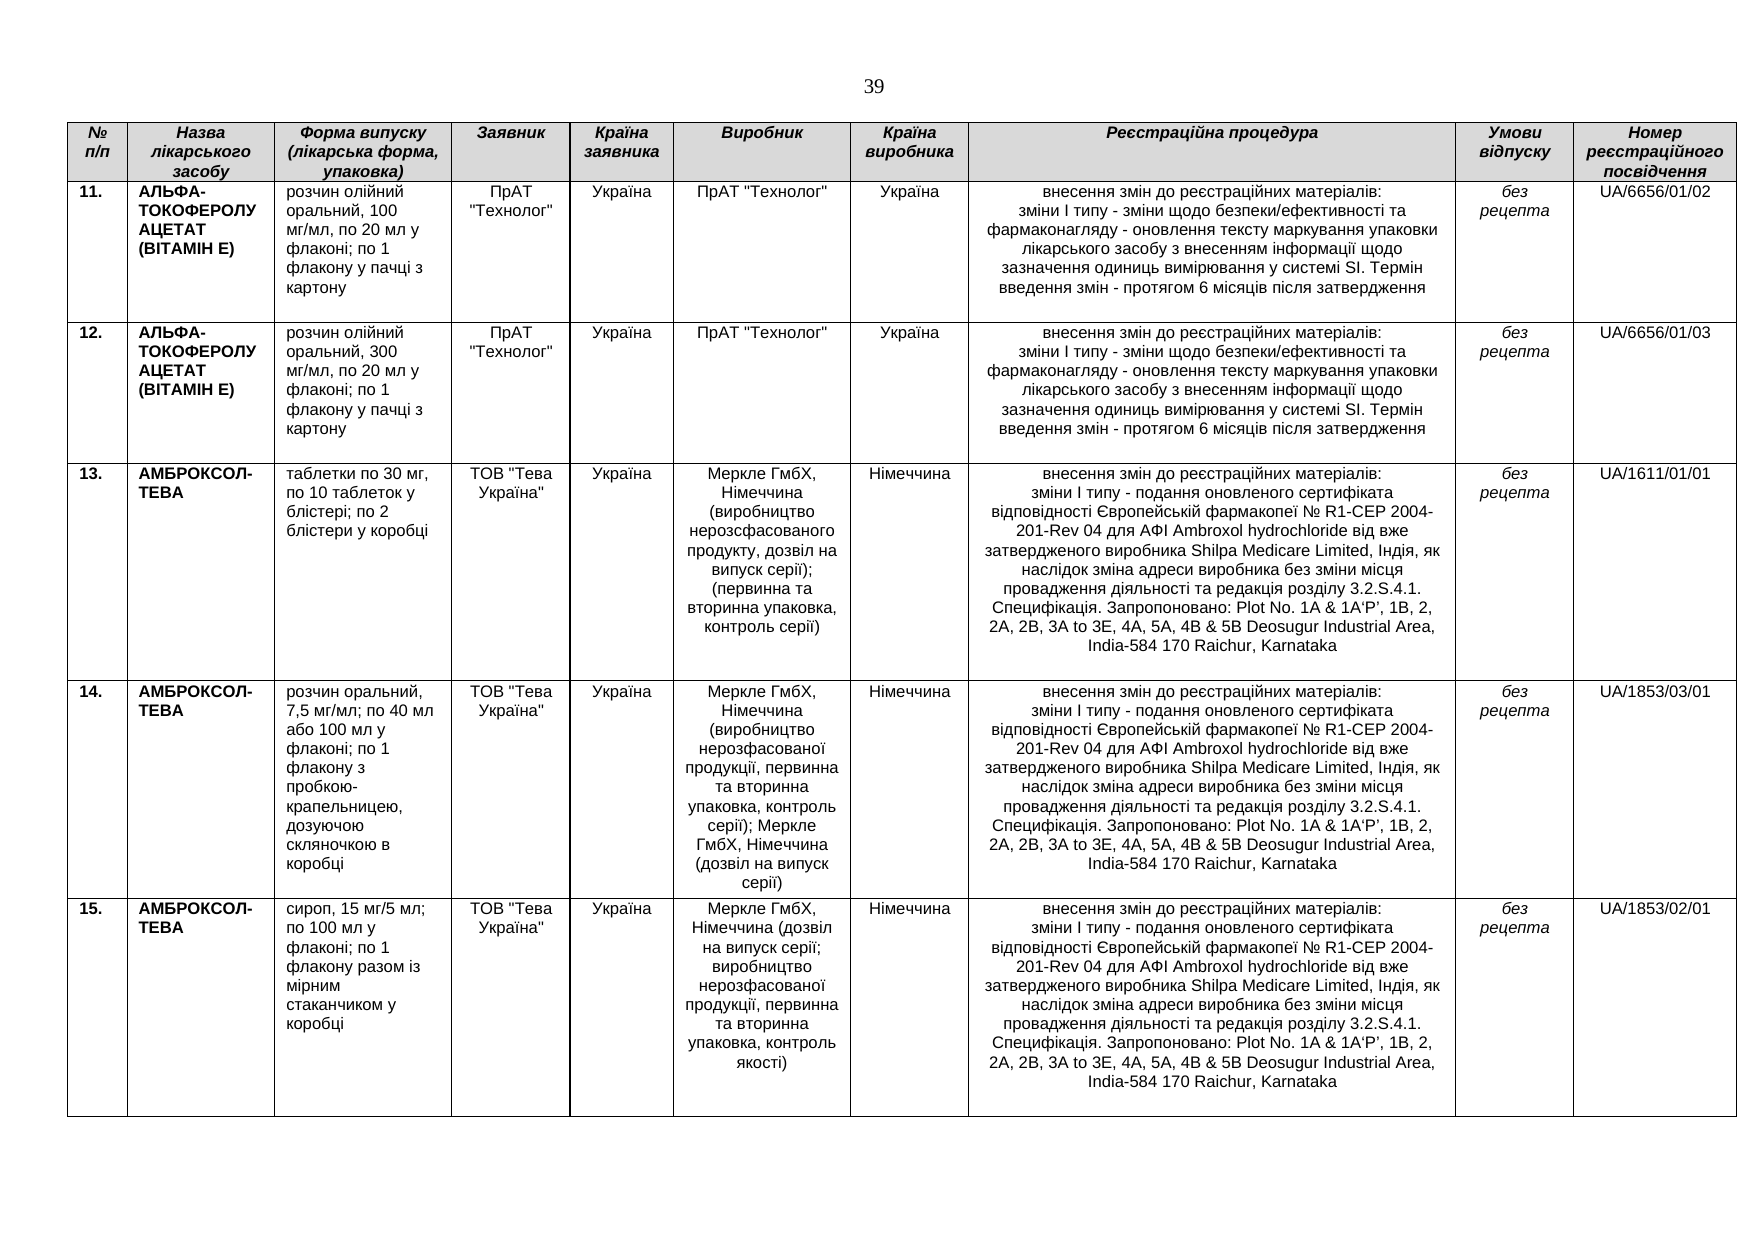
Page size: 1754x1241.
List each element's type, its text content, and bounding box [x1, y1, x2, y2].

table_cell без рецепта [1456, 681, 1573, 898]
table_header № п/п [68, 123, 127, 181]
table_cell [68, 464, 127, 680]
table_cell АМБРОКСОЛ-ТЕВА [128, 899, 274, 1116]
table_cell Україна [851, 182, 968, 322]
table_cell АМБРОКСОЛ-ТЕВА [128, 464, 274, 680]
table_cell Україна [851, 323, 968, 463]
table_header Країна виробника [851, 123, 968, 181]
table_cell Меркле ГмбХ, Німеччина (виробництво нерозфасованої продукції, первинна та вторинна упаковка, контроль серії); Меркле ГмбХ, Німеччина (дозвіл на випуск серії) [674, 681, 850, 898]
table_cell АЛЬФА-ТОКОФЕРОЛУ АЦЕТАТ (ВІТАМІН Е) [128, 182, 274, 322]
table_cell АЛЬФА-ТОКОФЕРОЛУ АЦЕТАТ (ВІТАМІН Е) [128, 323, 274, 463]
table_cell Німеччина [851, 681, 968, 898]
table_cell UA/1853/02/01 [1574, 899, 1736, 1116]
table_cell сироп, 15 мг/5 мл; по 100 мл у флаконі; по 1 флакону разом із мірним стаканчиком у коробці [275, 899, 451, 1116]
table_cell без рецепта [1456, 899, 1573, 1116]
table_cell UA/6656/01/02 [1574, 182, 1736, 322]
table_cell таблетки по 30 мг, по 10 таблеток у блістері; по 2 блістери у коробці [275, 464, 451, 680]
table_cell [68, 323, 127, 463]
table_header Умови відпуску [1456, 123, 1573, 181]
table_cell без рецепта [1456, 323, 1573, 463]
table_cell ТОВ "Тева Україна" [452, 681, 569, 898]
table_cell [68, 681, 127, 898]
table_cell Україна [571, 681, 673, 898]
table_header Форма випуску (лікарська форма, упаковка) [275, 123, 451, 181]
table_cell Україна [571, 899, 673, 1116]
table_header Виробник [674, 123, 850, 181]
table_cell розчин оральний, 7,5 мг/мл; по 40 мл або 100 мл у флаконі; по 1 флакону з пробкою-крапельницею, дозуючою скляночкою в коробці [275, 681, 451, 898]
table_cell Німеччина [851, 899, 968, 1116]
table_cell внесення змін до реєстраційних матеріалів: зміни І типу - подання оновленого сертифіката відповідності Європейській фармакопеї № R1-CEP 2004-201-Rev 04 для АФІ Ambroxol hydrochloride від вже затвердженого виробника Shilpa Medicare Limited, Індія, як наслідок зміна адреси виробника без зміни місця провадження діяльності та редакція розділу 3.2.S.4.1. Специфікація. Запропоновано: Plot No. 1A & 1A‘P’, 1B, 2, 2A, 2B, 3A to 3E, 4A, 5A, 4B & 5B Deosugur Industrial Area, India-584 170 Raichur, Karnataka [969, 899, 1455, 1116]
table_cell Україна [571, 464, 673, 680]
table_header Країна заявника [571, 123, 673, 181]
table_cell Німеччина [851, 464, 968, 680]
table_cell UA/1853/03/01 [1574, 681, 1736, 898]
table_cell UA/6656/01/03 [1574, 323, 1736, 463]
table_cell UA/1611/01/01 [1574, 464, 1736, 680]
table_cell Меркле ГмбХ, Німеччина (дозвіл на випуск серії; виробництво нерозфасованої продукції, первинна та вторинна упаковка, контроль якості) [674, 899, 850, 1116]
table_header Заявник [452, 123, 569, 181]
table_header Назва лікарського засобу [128, 123, 274, 181]
table_cell [68, 182, 127, 322]
table_cell Меркле ГмбХ, Німеччина (виробництво нерозсфасованого продукту, дозвіл на випуск серії); (первинна та вторинна упаковка, контроль серії) [674, 464, 850, 680]
table_header Номер реєстраційного посвідчення [1574, 123, 1736, 181]
table_cell без рецепта [1456, 182, 1573, 322]
table_cell без рецепта [1456, 464, 1573, 680]
table_header Реєстраційна процедура [969, 123, 1455, 181]
table_cell внесення змін до реєстраційних матеріалів: зміни І типу - подання оновленого сертифіката відповідності Європейській фармакопеї № R1-CEP 2004-201-Rev 04 для АФІ Ambroxol hydrochloride від вже затвердженого виробника Shilpa Medicare Limited, Індія, як наслідок зміна адреси виробника без зміни місця провадження діяльності та редакція розділу 3.2.S.4.1. Специфікація. Запропоновано: Plot No. 1A & 1A‘P’, 1B, 2, 2A, 2B, 3A to 3E, 4A, 5A, 4B & 5B Deosugur Industrial Area, India-584 170 Raichur, Karnataka [969, 681, 1455, 898]
table_cell ПрАТ "Технолог" [674, 182, 850, 322]
table_cell розчин олійний оральний, 100 мг/мл, по 20 мл у флаконі; по 1 флакону у пачці з картону [275, 182, 451, 322]
table_cell ТОВ "Тева Україна" [452, 464, 569, 680]
table_cell [68, 899, 127, 1116]
table_cell Україна [571, 323, 673, 463]
table_cell ПрАТ "Технолог" [674, 323, 850, 463]
table_cell розчин олійний оральний, 300 мг/мл, по 20 мл у флаконі; по 1 флакону у пачці з картону [275, 323, 451, 463]
table_cell ПрАТ "Технолог" [452, 182, 569, 322]
table_cell ТОВ "Тева Україна" [452, 899, 569, 1116]
table_cell ПрАТ "Технолог" [452, 323, 569, 463]
table_cell АМБРОКСОЛ-ТЕВА [128, 681, 274, 898]
table_cell внесення змін до реєстраційних матеріалів: зміни І типу - подання оновленого сертифіката відповідності Європейській фармакопеї № R1-CEP 2004-201-Rev 04 для АФІ Ambroxol hydrochloride від вже затвердженого виробника Shilpa Medicare Limited, Індія, як наслідок зміна адреси виробника без зміни місця провадження діяльності та редакція розділу 3.2.S.4.1. Специфікація. Запропоновано: Plot No. 1A & 1A‘P’, 1B, 2, 2A, 2B, 3A to 3E, 4A, 5A, 4B & 5B Deosugur Industrial Area, India-584 170 Raichur, Karnataka [969, 464, 1455, 680]
table_cell Україна [571, 182, 673, 322]
